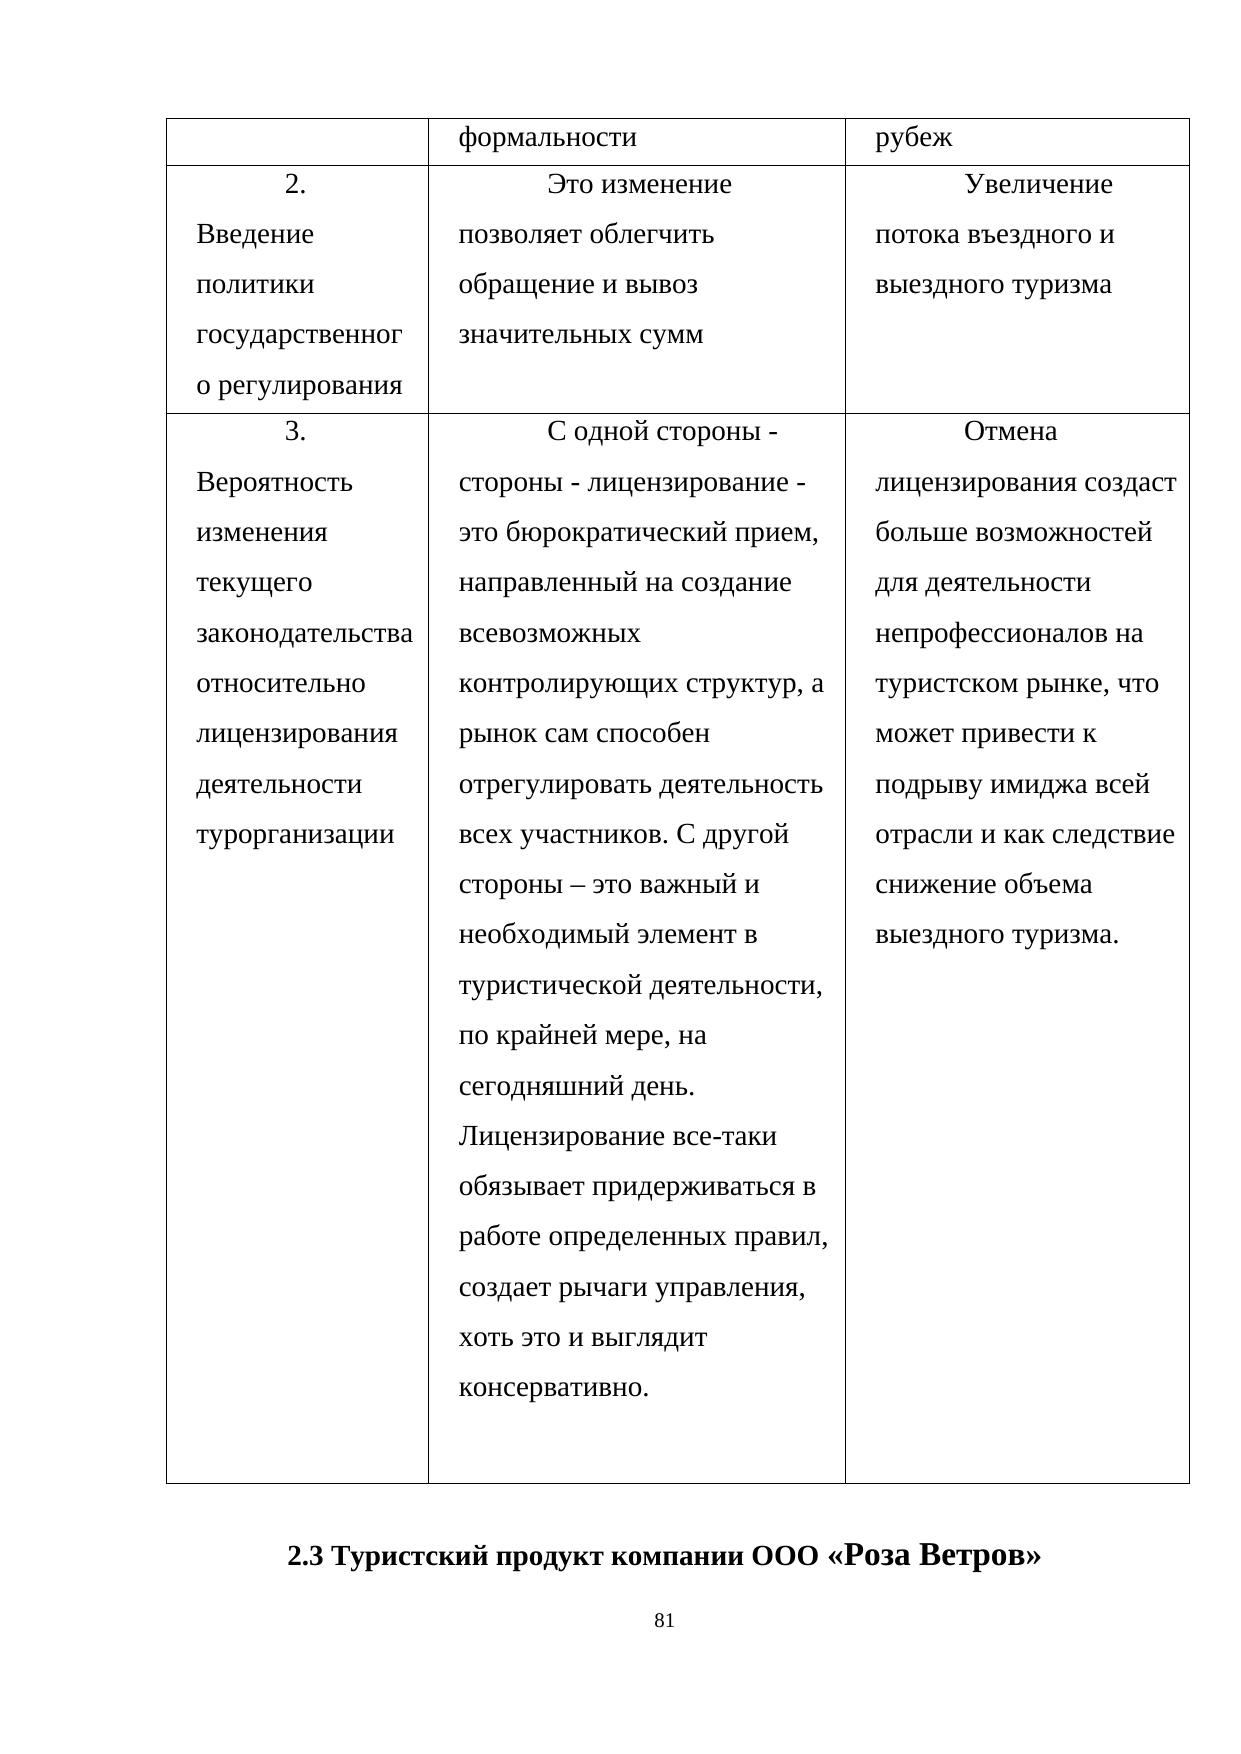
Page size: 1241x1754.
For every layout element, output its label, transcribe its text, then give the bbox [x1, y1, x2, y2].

table_cell 2. Введение политики государственного регулирования [167, 166, 428, 412]
table_cell 3. Вероятность изменения текущего законодательства относительно лицензирования деятельности турорганизации [167, 414, 428, 1482]
table_cell С одной стороны - стороны - лицензирование - это бюрократический прием, направленный на создание всевозможных контролирующих структур, а рынок сам способен отрегулировать деятельность всех участников. С другой стороны – это важный и необходимый элемент в туристической деятельности, по крайней мере, на сегодняшний день. Лицензирование все-таки обязывает придерживаться в работе определенных правил, создает рычаги управления, хоть это и выглядит консервативно. [429, 414, 845, 1482]
table_cell Это изменение позволяет облегчить обращение и вывоз значительных сумм [429, 166, 845, 412]
table_cell Отмена лицензирования создаст больше возможностей для деятельности непрофессионалов на туристском рынке, что может привести к подрыву имиджа всей отрасли и как следствие снижение объема выездного туризма. [846, 414, 1189, 1482]
text 2.3 Туристский продукт компании ООО «Роза Ветров» [177, 1534, 1152, 1572]
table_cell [846, 119, 1189, 165]
table_cell Увеличение потока въездного и выездного туризма [846, 166, 1189, 412]
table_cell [167, 119, 428, 165]
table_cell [429, 119, 845, 165]
